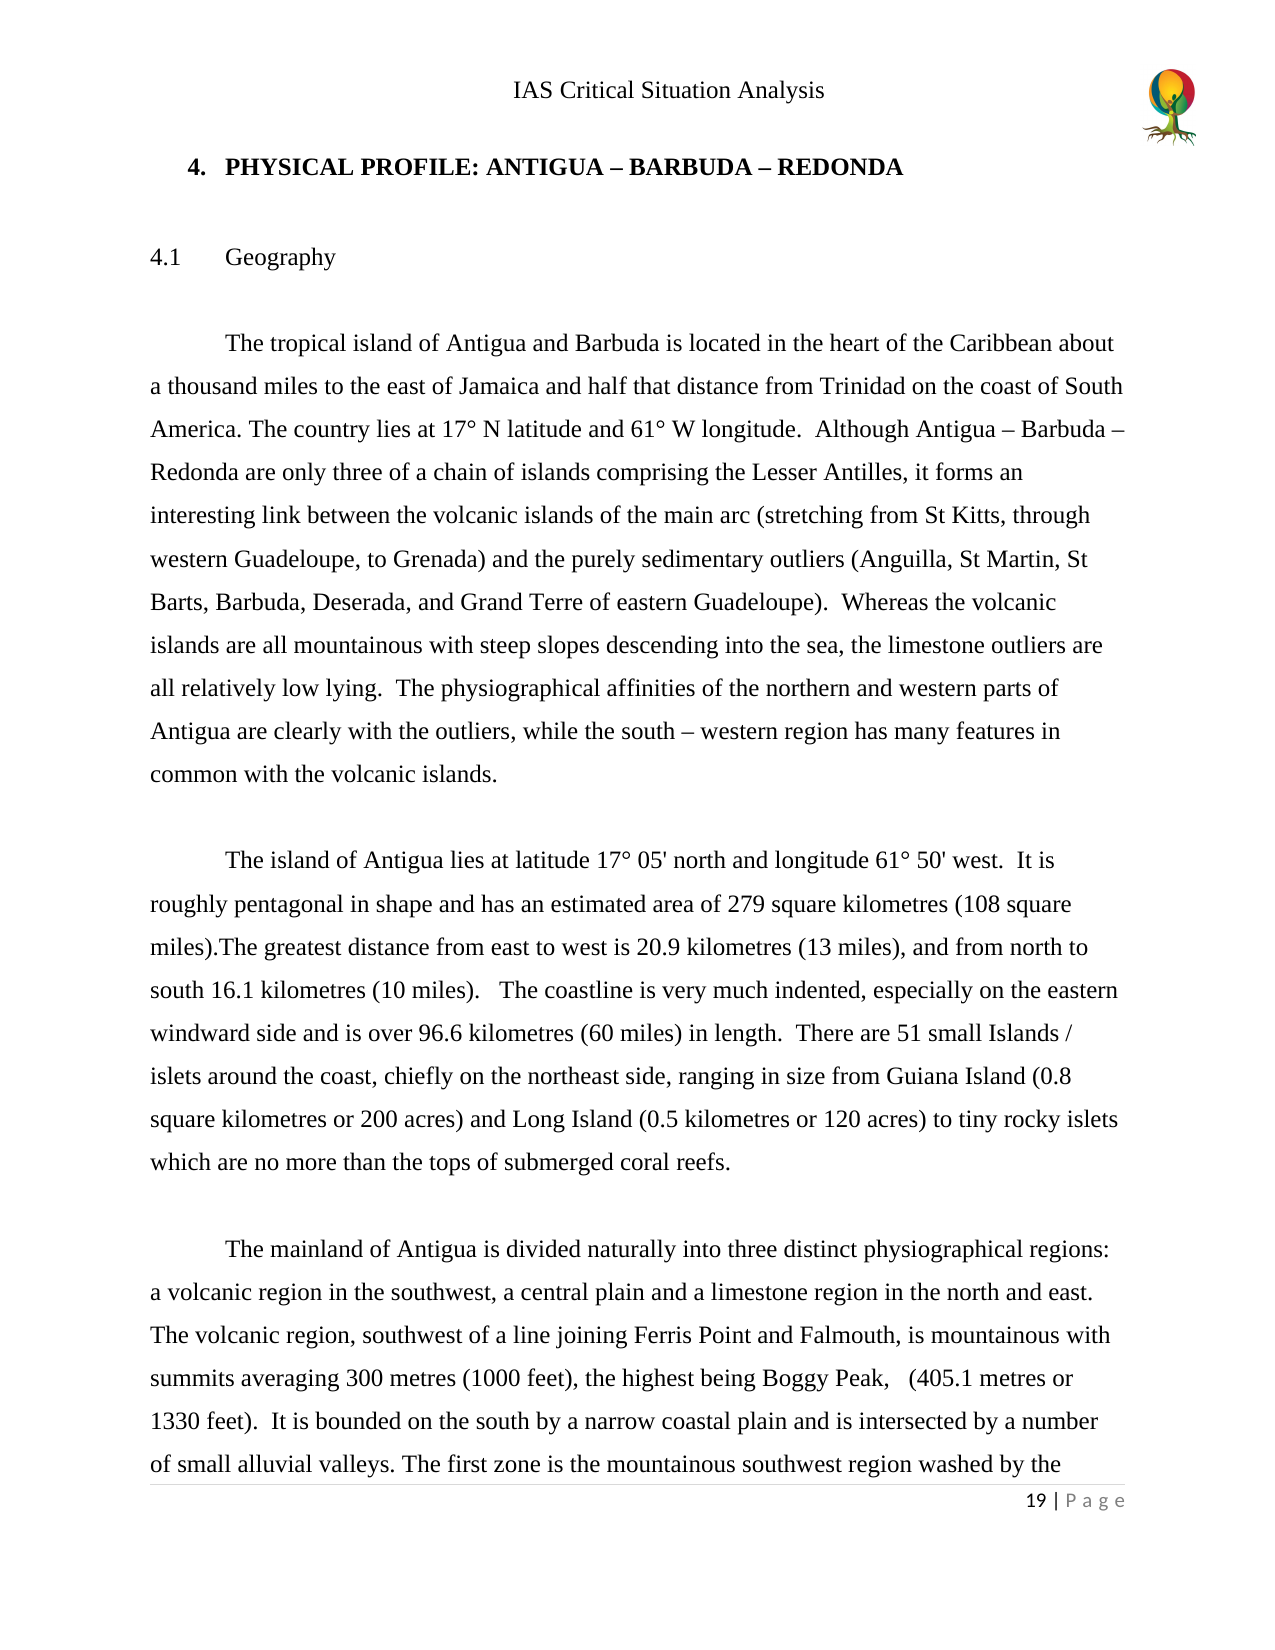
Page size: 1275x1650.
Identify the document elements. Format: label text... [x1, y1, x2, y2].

subtitle 4.1 Geography [150, 242, 1125, 271]
text The tropical island of Antigua and Barbuda is located in the heart of the Caribbean about a thousand miles to the east of Jamaica and half that distance from Trinidad on the coast of South America. The country lies at 17° N latitude and 61° W longitude. Although Antigua – Barbuda – Redonda are only three of a chain of islands comprising the Lesser Antilles, it forms an interesting link between the volcanic islands of the main arc (stretching from St Kitts, through western Guadeloupe, to Grenada) and the purely sedimentary outliers (Anguilla, St Martin, St Barts, Barbuda, Deserada, and Grand Terre of eastern Guadeloupe). Whereas the volcanic islands are all mountainous with steep slopes descending into the sea, the limestone outliers are all relatively low lying. The physiographical affinities of the northern and western parts of Antigua are clearly with the outliers, while the south – western region has many features in common with the volcanic islands. [150, 328, 1125, 788]
subtitle PHYSICAL PROFILE: ANTIGUA – BARBUDA – REDONDA [187, 152, 1125, 181]
text The island of Antigua lies at latitude 17° 05' north and longitude 61° 50' west. It is roughly pentagonal in shape and has an estimated area of 279 square kilometres (108 square miles).The greatest distance from east to west is 20.9 kilometres (13 miles), and from north to south 16.1 kilometres (10 miles). The coastline is very much indented, especially on the eastern windward side and is over 96.6 kilometres (60 miles) in length. There are 51 small Islands / islets around the coast, chiefly on the northeast side, ranging in size from Guiana Island (0.8 square kilometres or 200 acres) and Long Island (0.5 kilometres or 120 acres) to tiny rocky islets which are no more than the tops of submerged coral reefs. [150, 846, 1125, 1176]
picture [1139, 64, 1196, 146]
